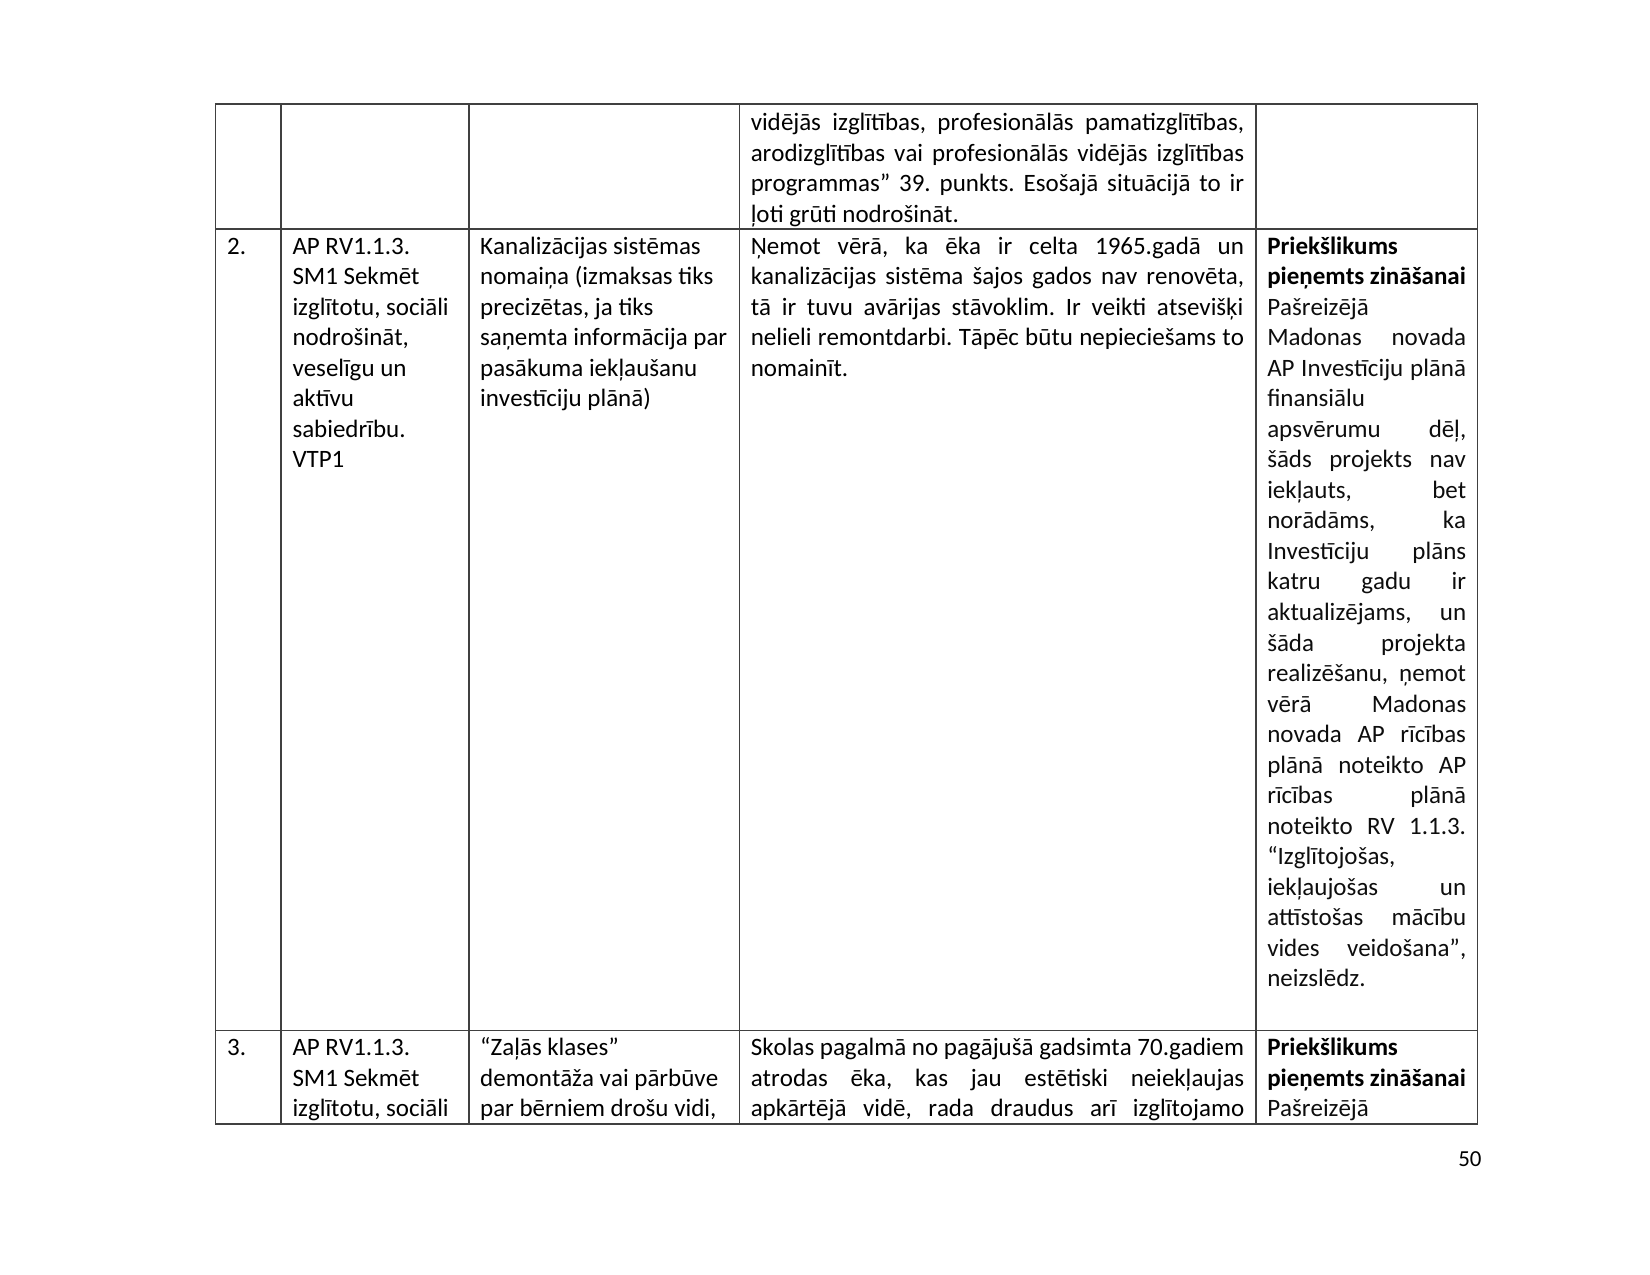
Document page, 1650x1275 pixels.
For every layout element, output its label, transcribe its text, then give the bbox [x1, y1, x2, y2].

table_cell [1257, 105, 1477, 228]
table_cell AP RV1.1.3. SM1 Sekmēt izglītotu, sociāli nodrošināt, veselīgu un aktīvu sabiedrību. VTP1 [282, 230, 468, 1030]
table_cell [740, 105, 1255, 228]
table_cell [282, 1031, 468, 1123]
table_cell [470, 1031, 739, 1123]
table_cell 3. [216, 1031, 280, 1123]
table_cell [282, 105, 468, 228]
table_cell Kanalizācijas sistēmas nomaiņa (izmaksas tiks precizētas, ja tiks saņemta informācija par pasākuma iekļaušanu investīciju plānā) [470, 230, 739, 1030]
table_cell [1257, 1031, 1477, 1123]
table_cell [740, 1031, 1255, 1123]
table_cell 2. [216, 230, 280, 1030]
table_cell 1. [216, 105, 280, 228]
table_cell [470, 105, 739, 228]
table_cell Ņemot vērā, ka ēka ir celta 1965.gadā un kanalizācijas sistēma šajos gados nav renovēta, tā ir tuvu avārijas stāvoklim. Ir veikti atsevišķi nelieli remontdarbi. Tāpēc būtu nepieciešams to nomainīt. [740, 230, 1255, 1030]
